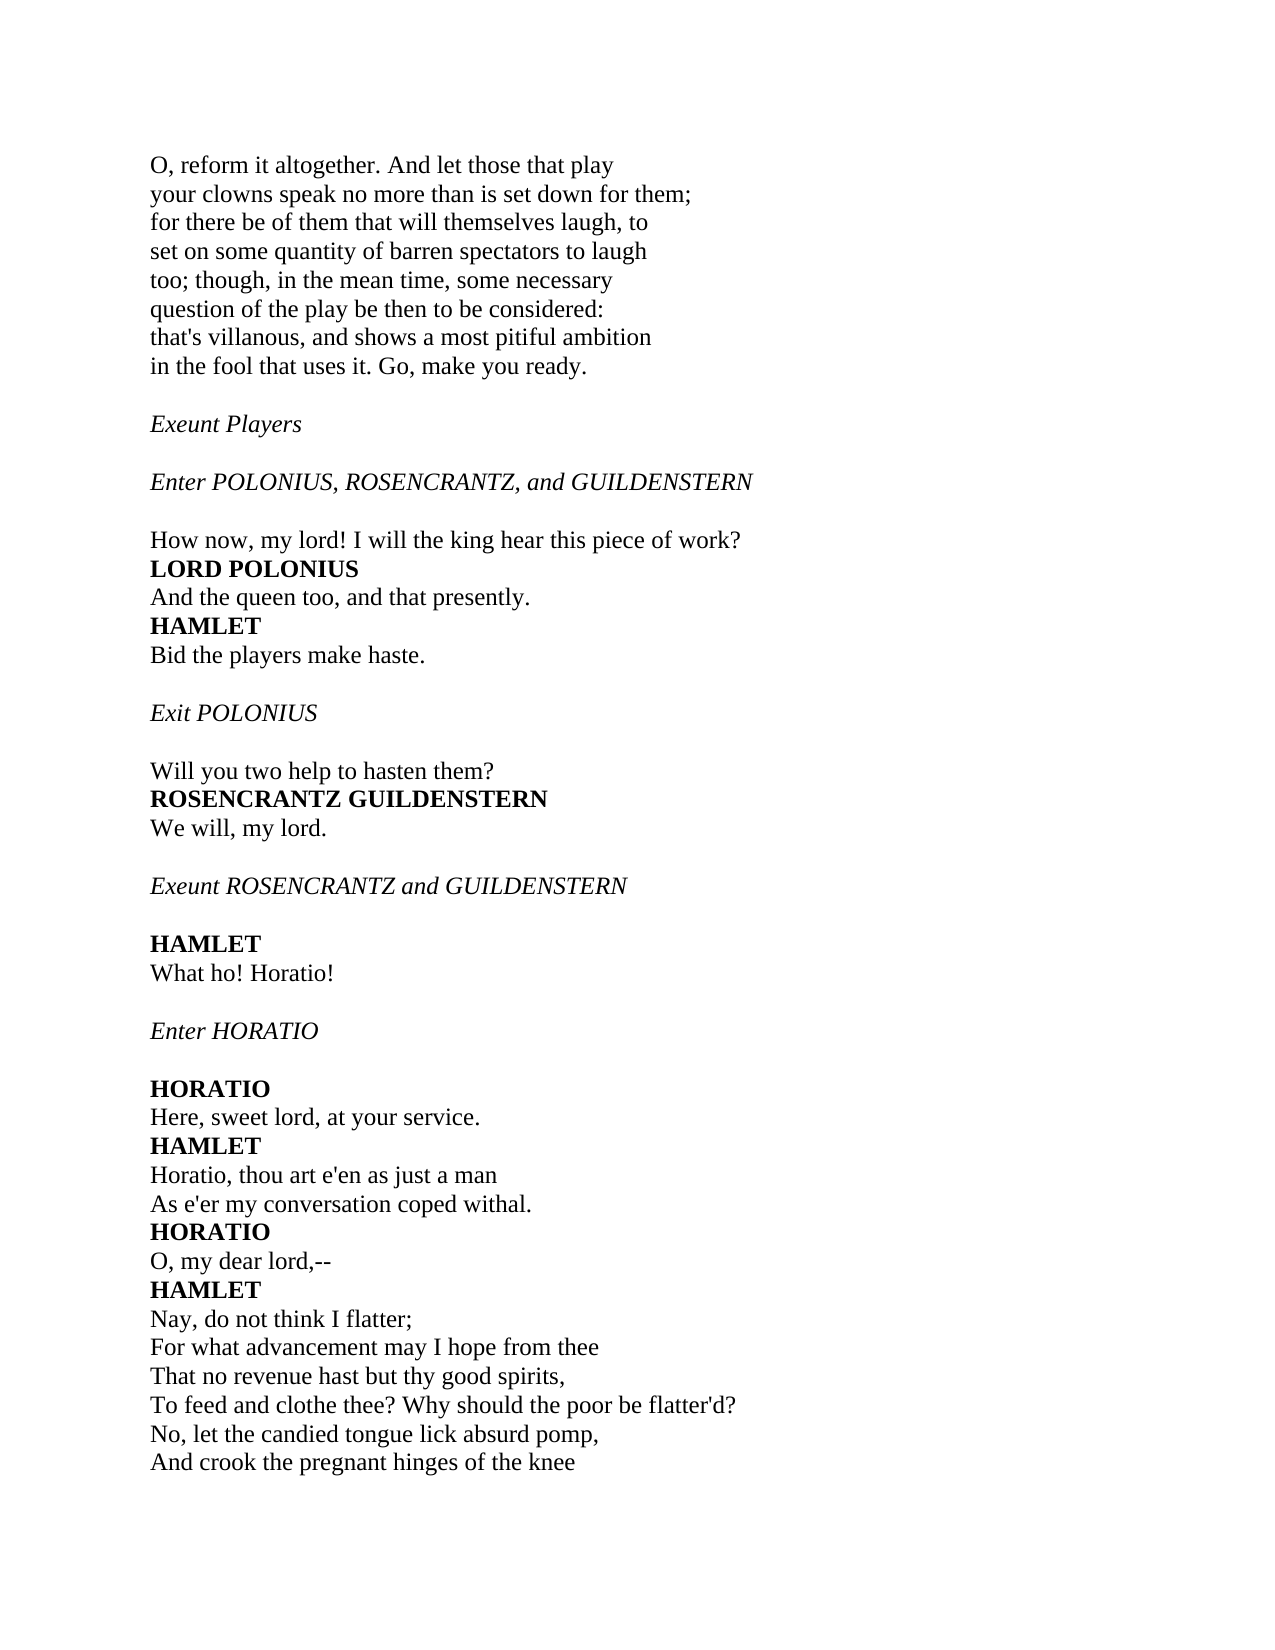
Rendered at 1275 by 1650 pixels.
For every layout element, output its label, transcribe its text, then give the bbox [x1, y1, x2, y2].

text HORATIO [150, 1217, 1125, 1246]
text Horatio, thou art e'en as just a man As e'er my conversation coped withal. [150, 1160, 1125, 1217]
text HAMLET [150, 1131, 1125, 1160]
text Exeunt ROSENCRANTZ and GUILDENSTERN [150, 871, 1125, 900]
text We will, my lord. [150, 813, 1125, 842]
text HAMLET [150, 1275, 1125, 1304]
text HORATIO [150, 1074, 1125, 1102]
text Exit POLONIUS [150, 698, 1125, 727]
text ROSENCRANTZ GUILDENSTERN [150, 784, 1125, 813]
text Bid the players make haste. [150, 640, 1125, 669]
text HAMLET [150, 611, 1125, 640]
text Here, sweet lord, at your service. [150, 1102, 1125, 1131]
text What ho! Horatio! [150, 958, 1125, 987]
text O, my dear lord,-- [150, 1246, 1125, 1275]
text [150, 1304, 1125, 1476]
text How now, my lord! I will the king hear this piece of work? [150, 525, 1125, 554]
text LORD POLONIUS [150, 554, 1125, 582]
text HAMLET [150, 929, 1125, 958]
text Exeunt Players [150, 409, 1125, 438]
text Enter HORATIO [150, 1016, 1125, 1044]
text O, reform it altogether. And let those that play your clowns speak no more than is set down for them; for there be of them that will themselves laugh, to set on some quantity of barren spectators to laugh too; though, in the mean time, some necessary question of the play be then to be considered: that's villanous, and shows a most pitiful ambition in the fool that uses it. Go, make you ready. [150, 150, 1125, 380]
text Will you two help to hasten them? [150, 756, 1125, 784]
text And the queen too, and that presently. [150, 582, 1125, 611]
text Enter POLONIUS, ROSENCRANTZ, and GUILDENSTERN [150, 467, 1125, 496]
